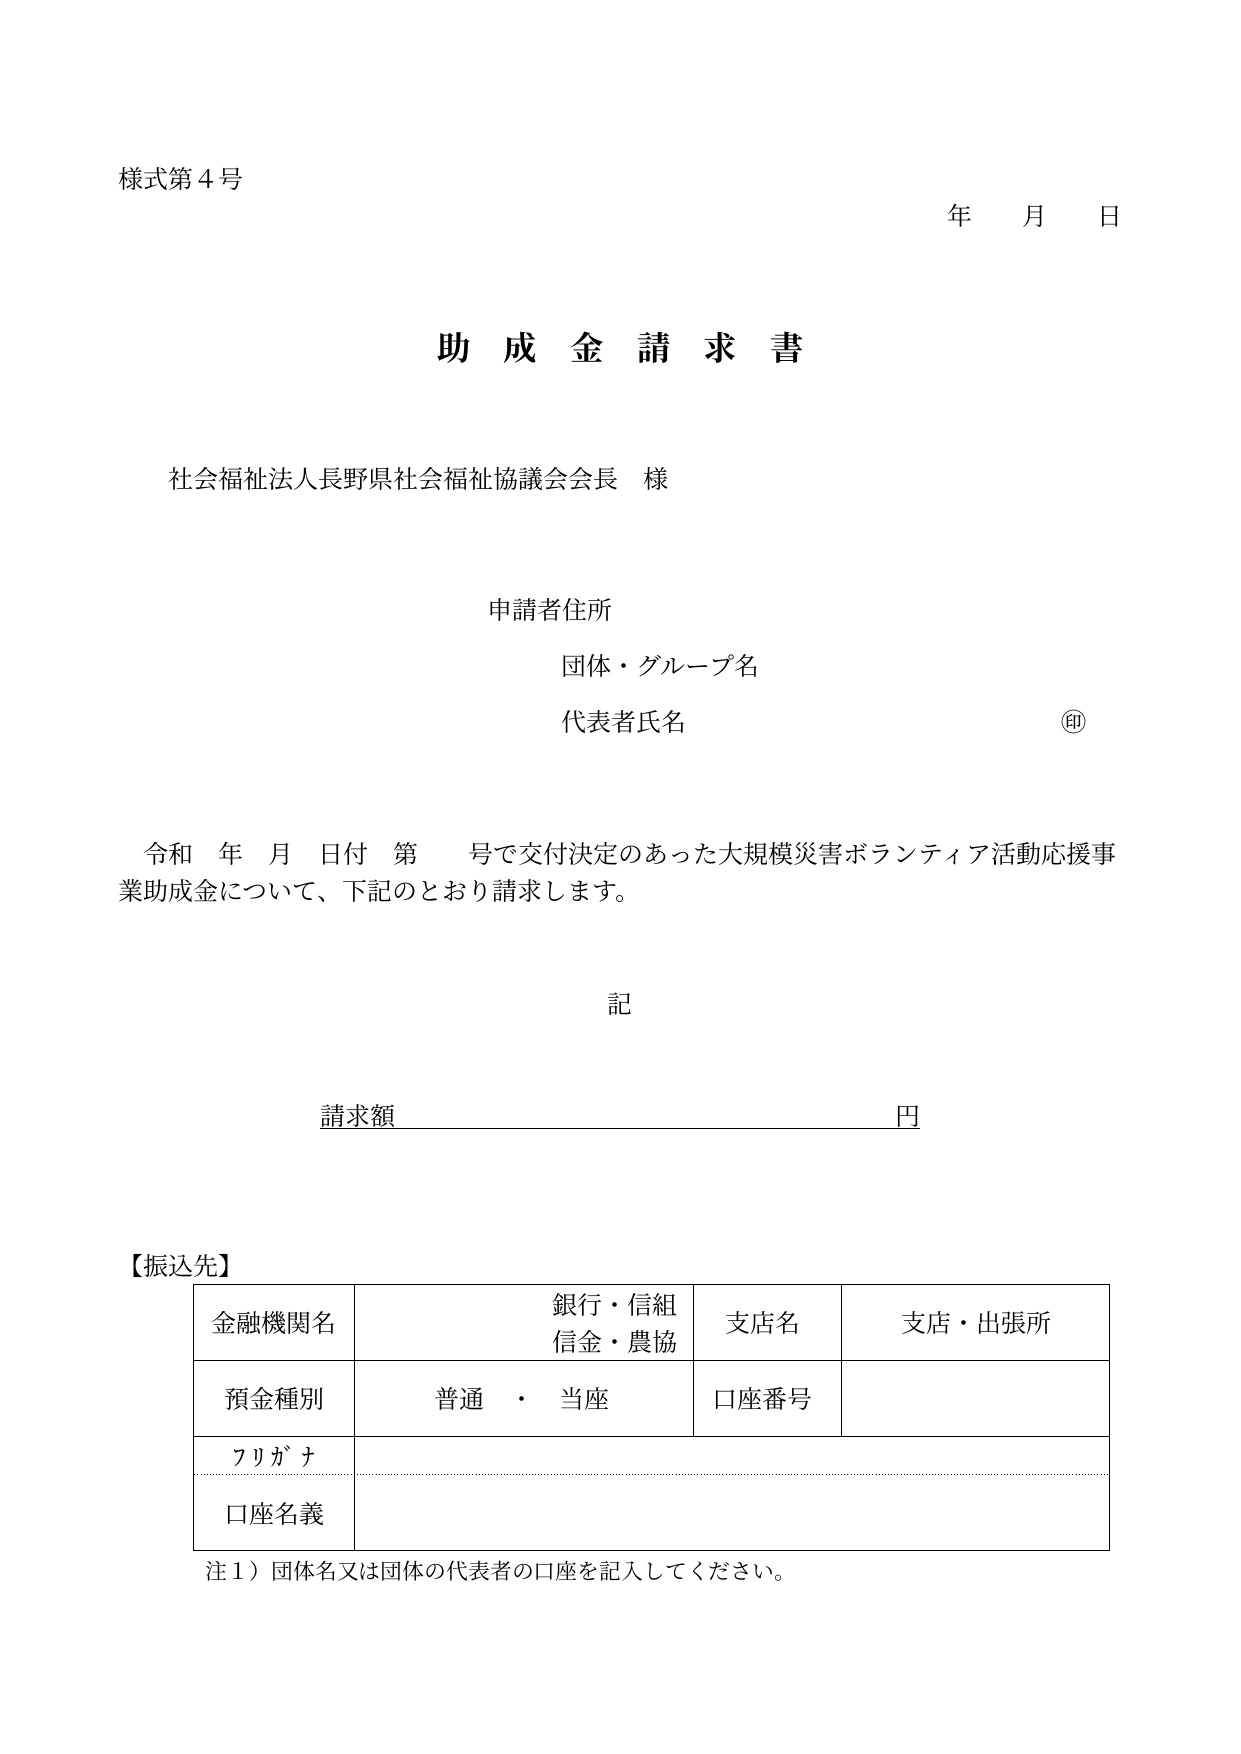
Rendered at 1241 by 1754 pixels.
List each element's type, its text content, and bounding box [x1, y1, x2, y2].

table_cell 普通 ・ 当座 [355, 1361, 693, 1436]
table_cell [355, 1474, 1109, 1550]
table_cell [842, 1361, 1109, 1436]
text 【振込先】 [118, 1246, 1075, 1283]
table_cell 預金種別 [194, 1361, 354, 1436]
text 記 [118, 983, 1122, 1021]
text 様式第４号 [118, 158, 1122, 196]
text 助 成 金 請 求 書 [118, 308, 1122, 383]
table_cell ﾌ ﾘ ｶﾞ ﾅ [194, 1437, 354, 1474]
text 年 月 日 [118, 196, 1122, 233]
table_header 銀行・信組 信金・農協 [355, 1285, 693, 1359]
table_cell 口座名義 [194, 1474, 354, 1550]
table_header 支店名 [694, 1285, 841, 1359]
text 令和 年 月 日付 第 号で交付決定のあった大規模災害ボランティア活動応援事業助成金について、下記のとおり請求します。 [118, 833, 1122, 908]
text 社会福祉法人長野県社会福祉協議会会長 様 [118, 458, 1122, 496]
text 代表者氏名 ㊞ [118, 702, 1122, 740]
text 申請者住所 [118, 590, 1122, 627]
table_header 支店・出張所 [842, 1285, 1109, 1359]
text 請求額 円 [118, 1096, 1122, 1133]
text 注１）団体名又は団体の代表者の口座を記入してください。 [118, 1551, 1075, 1589]
table_header 金融機関名 [194, 1285, 354, 1359]
table_cell [355, 1437, 1109, 1474]
table_cell 口座番号 [694, 1361, 841, 1436]
text 団体・グループ名 [118, 646, 1122, 683]
